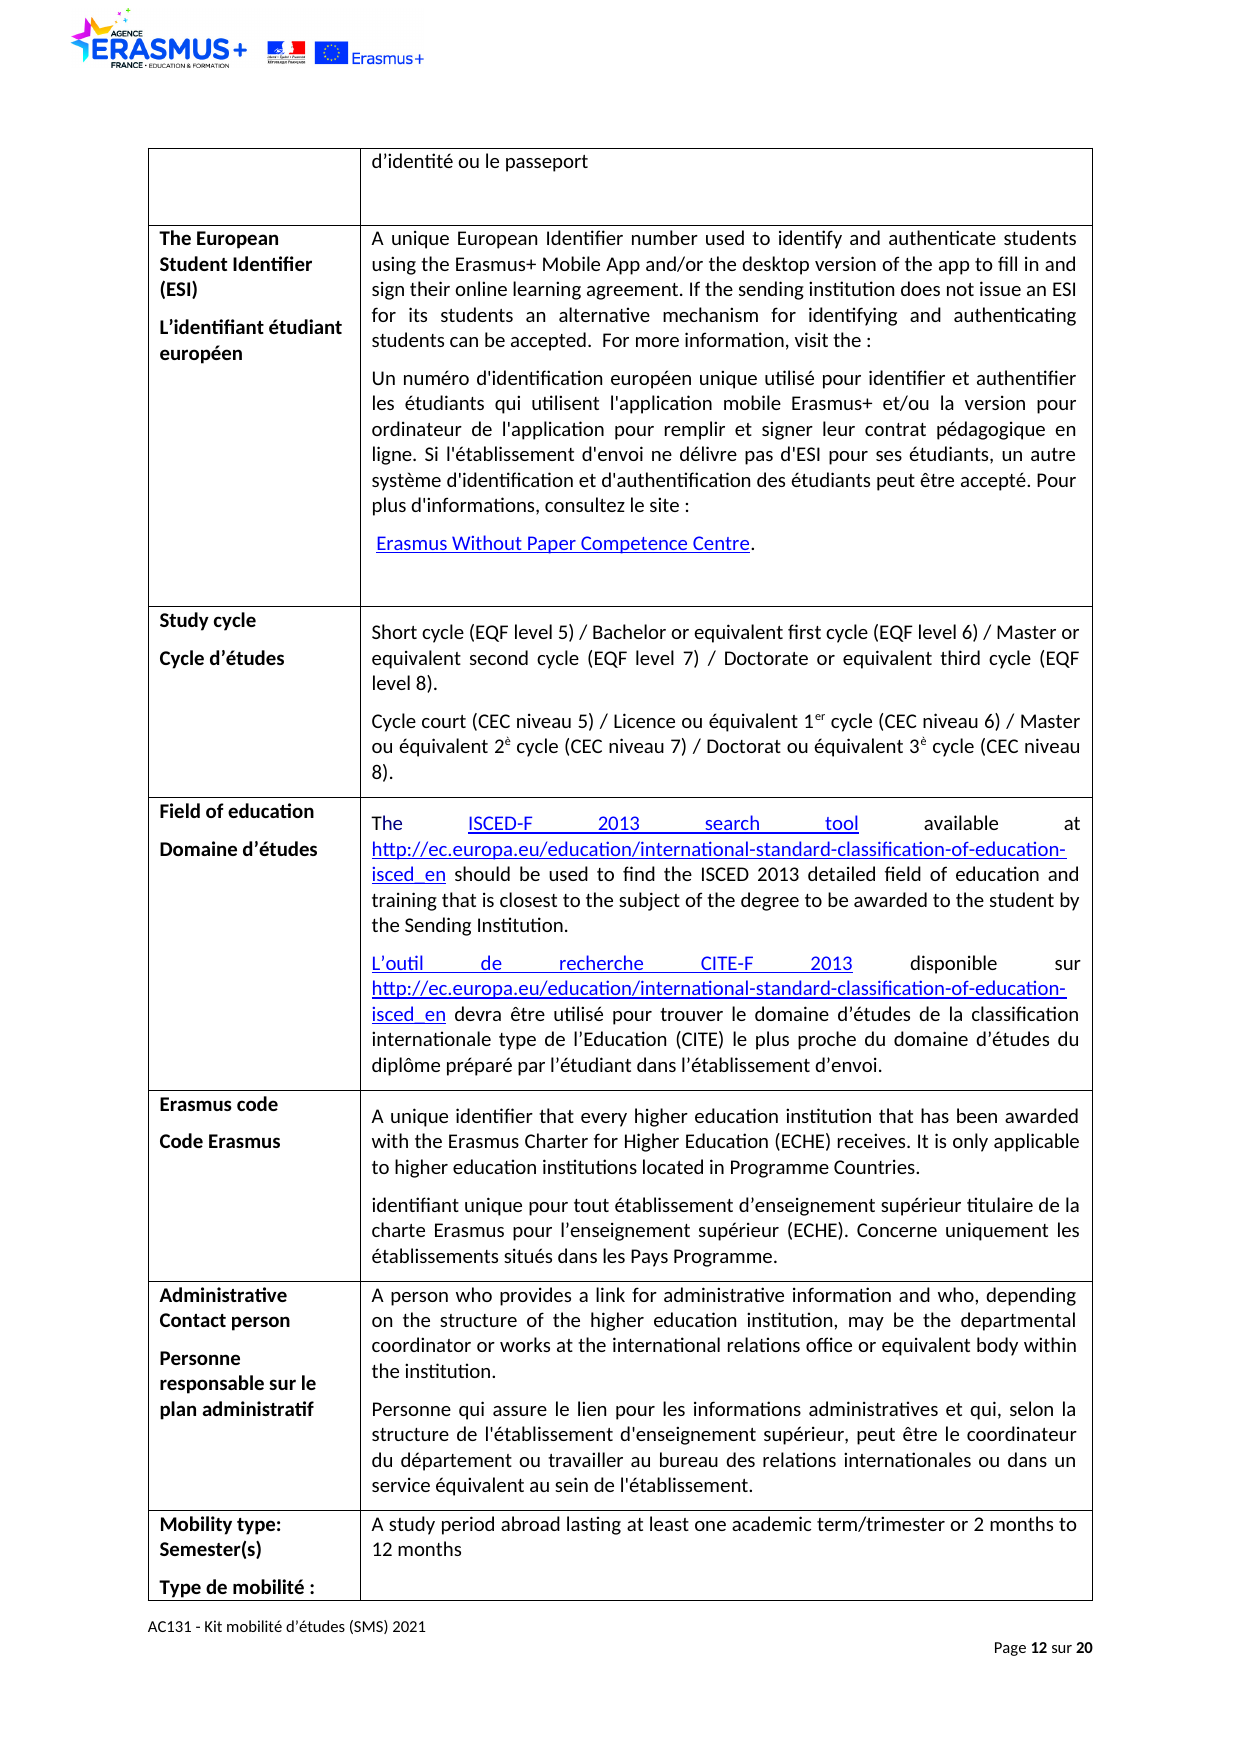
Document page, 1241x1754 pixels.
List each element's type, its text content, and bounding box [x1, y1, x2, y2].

table_cell A unique identifier that every higher education institution that has been awarded with the Erasmus Charter for Higher Education (ECHE) receives. It is only applicable to higher education institutions located in Programme Countries. identifiant unique pour tout établissement d’enseignement supérieur titulaire de la charte Erasmus pour l’enseignement supérieur (ECHE). Concerne uniquement les établissements situés dans les Pays Programme. [361, 1091, 1092, 1281]
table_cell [149, 149, 360, 224]
table_cell Study cycle Cycle d’études [149, 607, 360, 797]
table_cell The European Student Identifier (ESI) L’identifiant étudiant européen [149, 226, 360, 606]
table_cell Erasmus code Code Erasmus [149, 1091, 360, 1281]
table_cell Field of education Domaine d’études [149, 798, 360, 1090]
table_cell Short cycle (EQF level 5) / Bachelor or equivalent first cycle (EQF level 6) / Master or equivalent second cycle (EQF level 7) / Doctorate or equivalent third cycle (EQF level 8). Cycle court (CEC niveau 5) / Licence ou équivalent 1er cycle (CEC niveau 6) / Master ou équivalent 2è cycle (CEC niveau 7) / Doctorat ou équivalent 3è cycle (CEC niveau 8). [361, 607, 1092, 797]
table_cell A unique European Identifier number used to identify and authenticate students using the Erasmus+ Mobile App and/or the desktop version of the app to fill in and sign their online learning agreement. If the sending institution does not issue an ESI for its students an alternative mechanism for identifying and authenticating students can be accepted. For more information, visit the : Un numéro d'identification européen unique utilisé pour identifier et authentifier les étudiants qui utilisent l'application mobile Erasmus+ et/ou la version pour ordinateur de l'application pour remplir et signer leur contrat pédagogique en ligne. Si l'établissement d'envoi ne délivre pas d'ESI pour ses étudiants, un autre système d'identification et d'authentification des étudiants peut être accepté. Pour plus d'informations, consultez le site : Erasmus Without Paper Competence Centre. [361, 226, 1092, 606]
table_cell Administrative Contact person Personne responsable sur le plan administratif [149, 1282, 360, 1510]
picture [70, 8, 424, 68]
table_cell The ISCED-F 2013 search tool available at http://ec.europa.eu/education/international-standard-classification-of-education-isced_en should be used to find the ISCED 2013 detailed field of education and training that is closest to the subject of the degree to be awarded to the student by the Sending Institution. L’outil de recherche CITE-F 2013 disponible sur http://ec.europa.eu/education/international-standard-classification-of-education-isced_en devra être utilisé pour trouver le domaine d’études de la classification internationale type de l’Education (CITE) le plus proche du domaine d’études du diplôme préparé par l’étudiant dans l’établissement d’envoi. [361, 798, 1092, 1090]
table_cell A person who provides a link for administrative information and who, depending on the structure of the higher education institution, may be the departmental coordinator or works at the international relations office or equivalent body within the institution. Personne qui assure le lien pour les informations administratives et qui, selon la structure de l'établissement d'enseignement supérieur, peut être le coordinateur du département ou travailler au bureau des relations internationales ou dans un service équivalent au sein de l'établissement. [361, 1282, 1092, 1510]
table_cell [361, 149, 1092, 224]
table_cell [361, 1511, 1092, 1600]
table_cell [149, 1511, 360, 1600]
